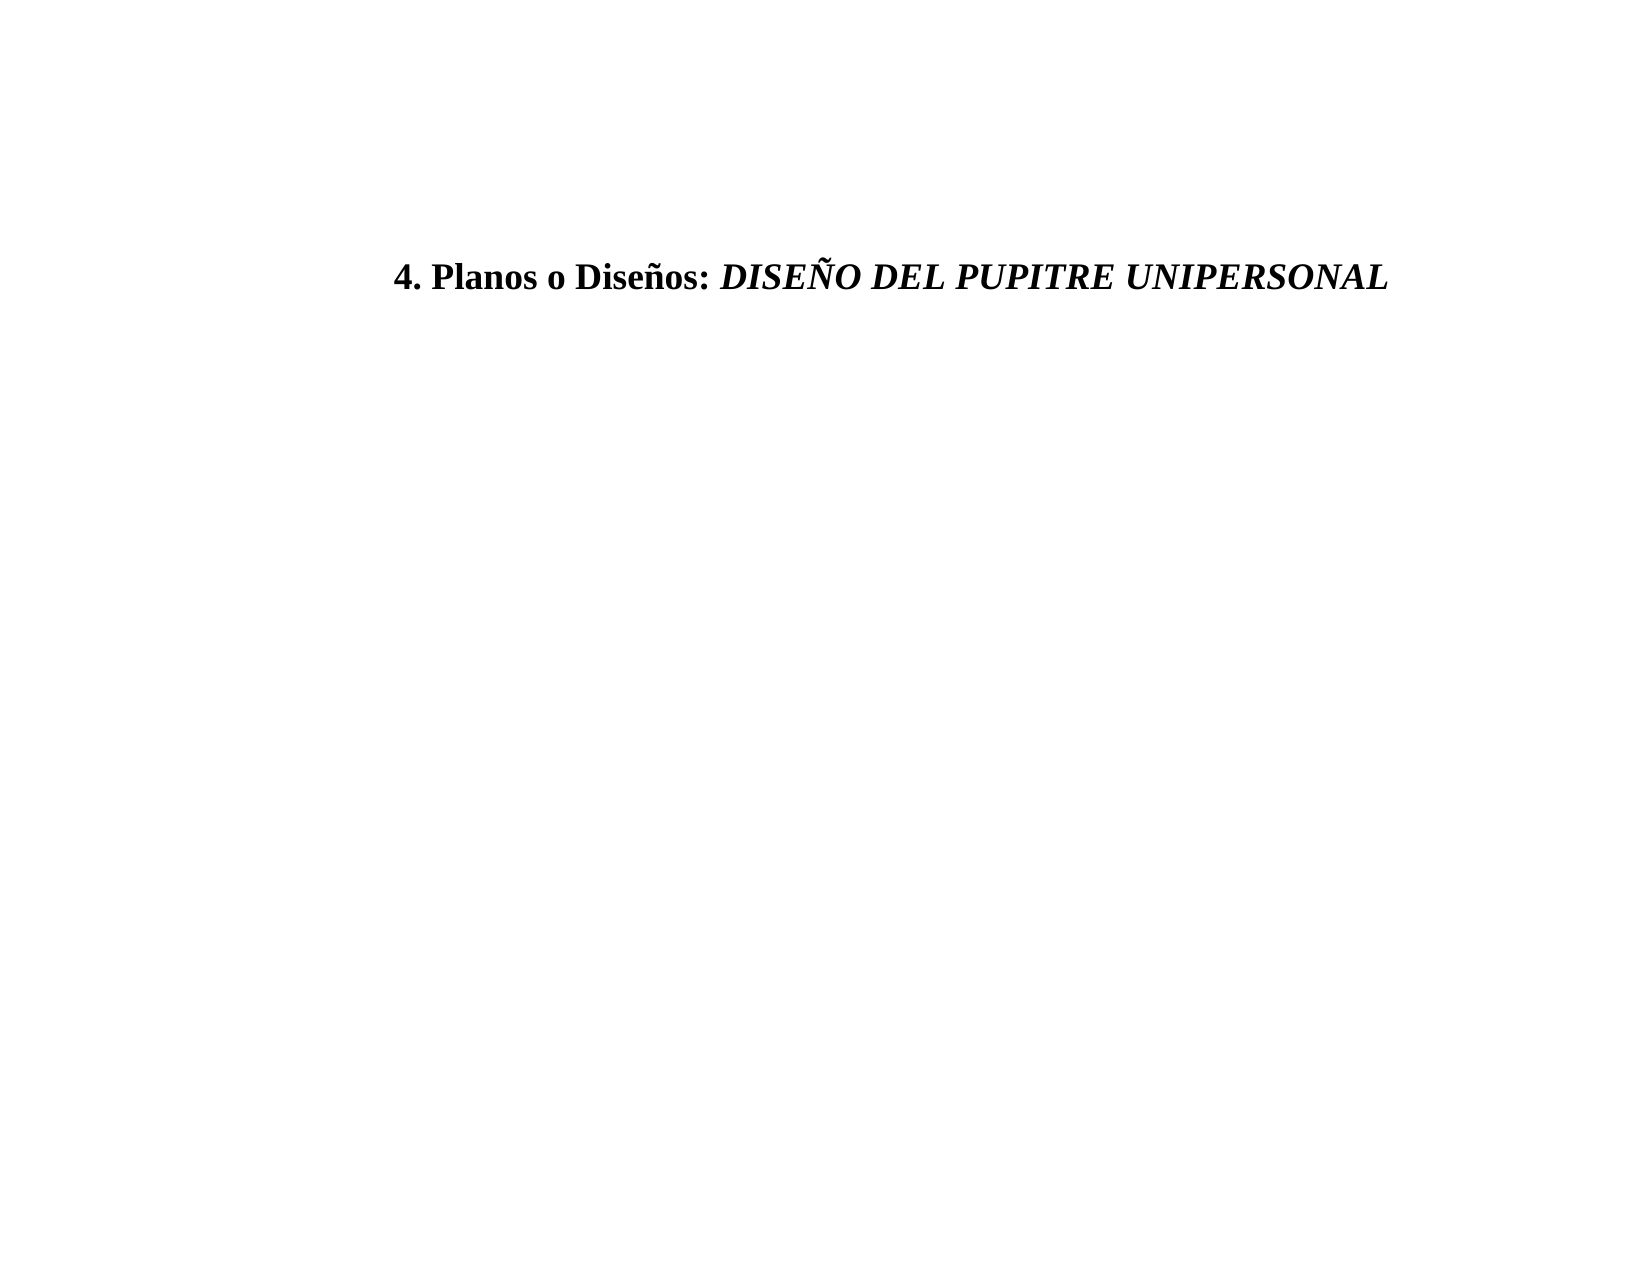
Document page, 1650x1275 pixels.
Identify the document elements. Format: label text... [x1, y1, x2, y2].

subtitle Planos o Diseños: DISEÑO DEL PUPITRE UNIPERSONAL [394, 255, 1621, 298]
